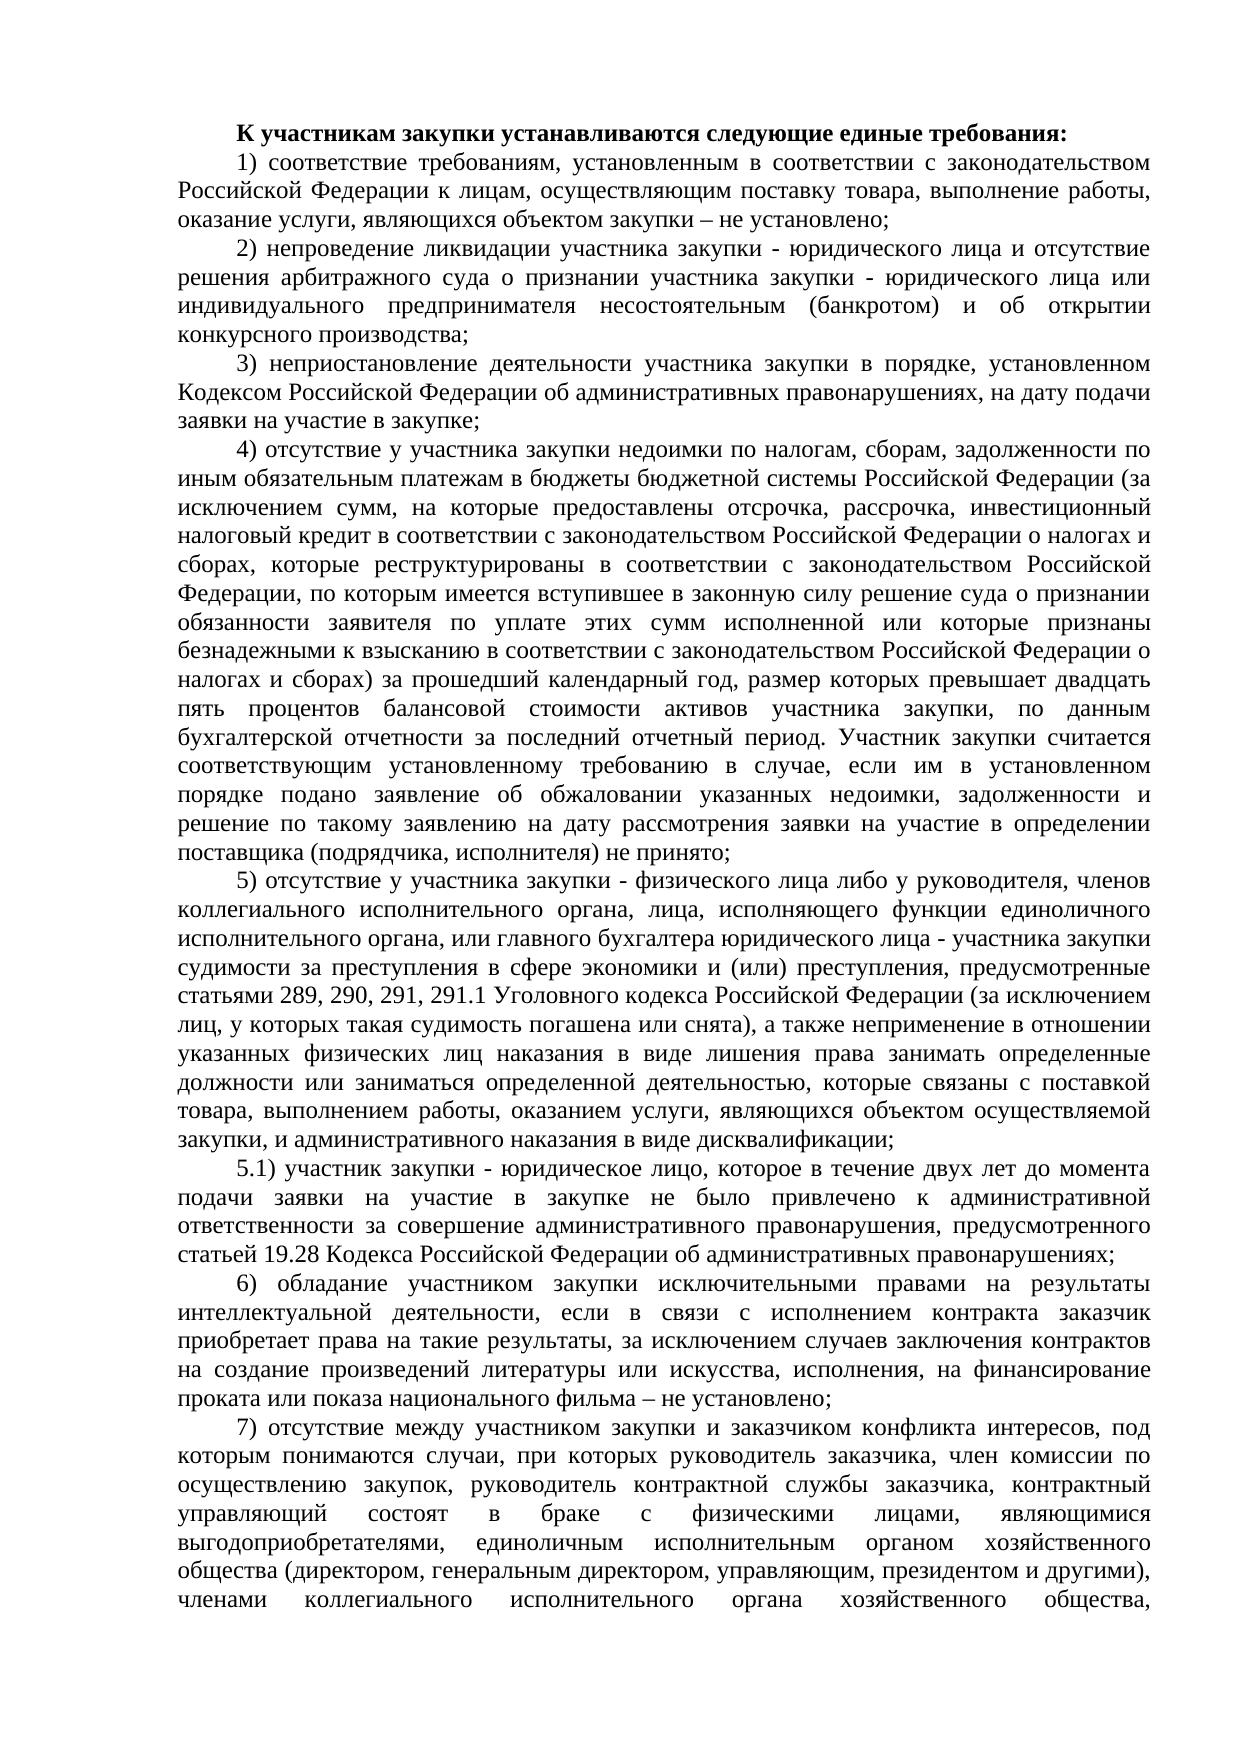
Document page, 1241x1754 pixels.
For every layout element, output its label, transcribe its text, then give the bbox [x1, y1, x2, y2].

text 5.1) участник закупки - юридическое лицо, которое в течение двух лет до момента подачи заявки на участие в закупке не было привлечено к административной ответственности за совершение административного правонарушения, предусмотренного статьей 19.28 Кодекса Российской Федерации об административных правонарушениях; [177, 1153, 1152, 1268]
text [177, 1412, 1152, 1613]
text 5) отсутствие у участника закупки - физического лица либо у руководителя, членов коллегиального исполнительного органа, лица, исполняющего функции единоличного исполнительного органа, или главного бухгалтера юридического лица - участника закупки судимости за преступления в сфере экономики и (или) преступления, предусмотренные статьями 289, 290, 291, 291.1 Уголовного кодекса Российской Федерации (за исключением лиц, у которых такая судимость погашена или снята), а также неприменение в отношении указанных физических лиц наказания в виде лишения права занимать определенные должности или заниматься определенной деятельностью, которые связаны с поставкой товара, выполнением работы, оказанием услуги, являющихся объектом осуществляемой закупки, и административного наказания в виде дисквалификации; [177, 866, 1152, 1153]
text 6) обладание участником закупки исключительными правами на результаты интеллектуальной деятельности, если в связи с исполнением контракта заказчик приобретает права на такие результаты, за исключением случаев заключения контрактов на создание произведений литературы или искусства, исполнения, на финансирование проката или показа национального фильма – не установлено; [177, 1268, 1152, 1412]
text 3) неприостановление деятельности участника закупки в порядке, установленном Кодексом Российской Федерации об административных правонарушениях, на дату подачи заявки на участие в закупке; [177, 348, 1152, 434]
text 4) отсутствие у участника закупки недоимки по налогам, сборам, задолженности по иным обязательным платежам в бюджеты бюджетной системы Российской Федерации (за исключением сумм, на которые предоставлены отсрочка, рассрочка, инвестиционный налоговый кредит в соответствии с законодательством Российской Федерации о налогах и сборах, которые реструктурированы в соответствии с законодательством Российской Федерации, по которым имеется вступившее в законную силу решение суда о признании обязанности заявителя по уплате этих сумм исполненной или которые признаны безнадежными к взысканию в соответствии с законодательством Российской Федерации о налогах и сборах) за прошедший календарный год, размер которых превышает двадцать пять процентов балансовой стоимости активов участника закупки, по данным бухгалтерской отчетности за последний отчетный период. Участник закупки считается соответствующим установленному требованию в случае, если им в установленном порядке подано заявление об обжаловании указанных недоимки, задолженности и решение по такому заявлению на дату рассмотрения заявки на участие в определении поставщика (подрядчика, исполнителя) не принято; [177, 434, 1152, 866]
text 1) соответствие требованиям, установленным в соответствии с законодательством Российской Федерации к лицам, осуществляющим поставку товара, выполнение работы, оказание услуги, являющихся объектом закупки – не установлено; [177, 147, 1152, 233]
text 2) непроведение ликвидации участника закупки - юридического лица и отсутствие решения арбитражного суда о признании участника закупки - юридического лица или индивидуального предпринимателя несостоятельным (банкротом) и об открытии конкурсного производства; [177, 233, 1152, 348]
text К участникам закупки устанавливаются следующие единые требования: [177, 118, 1152, 147]
